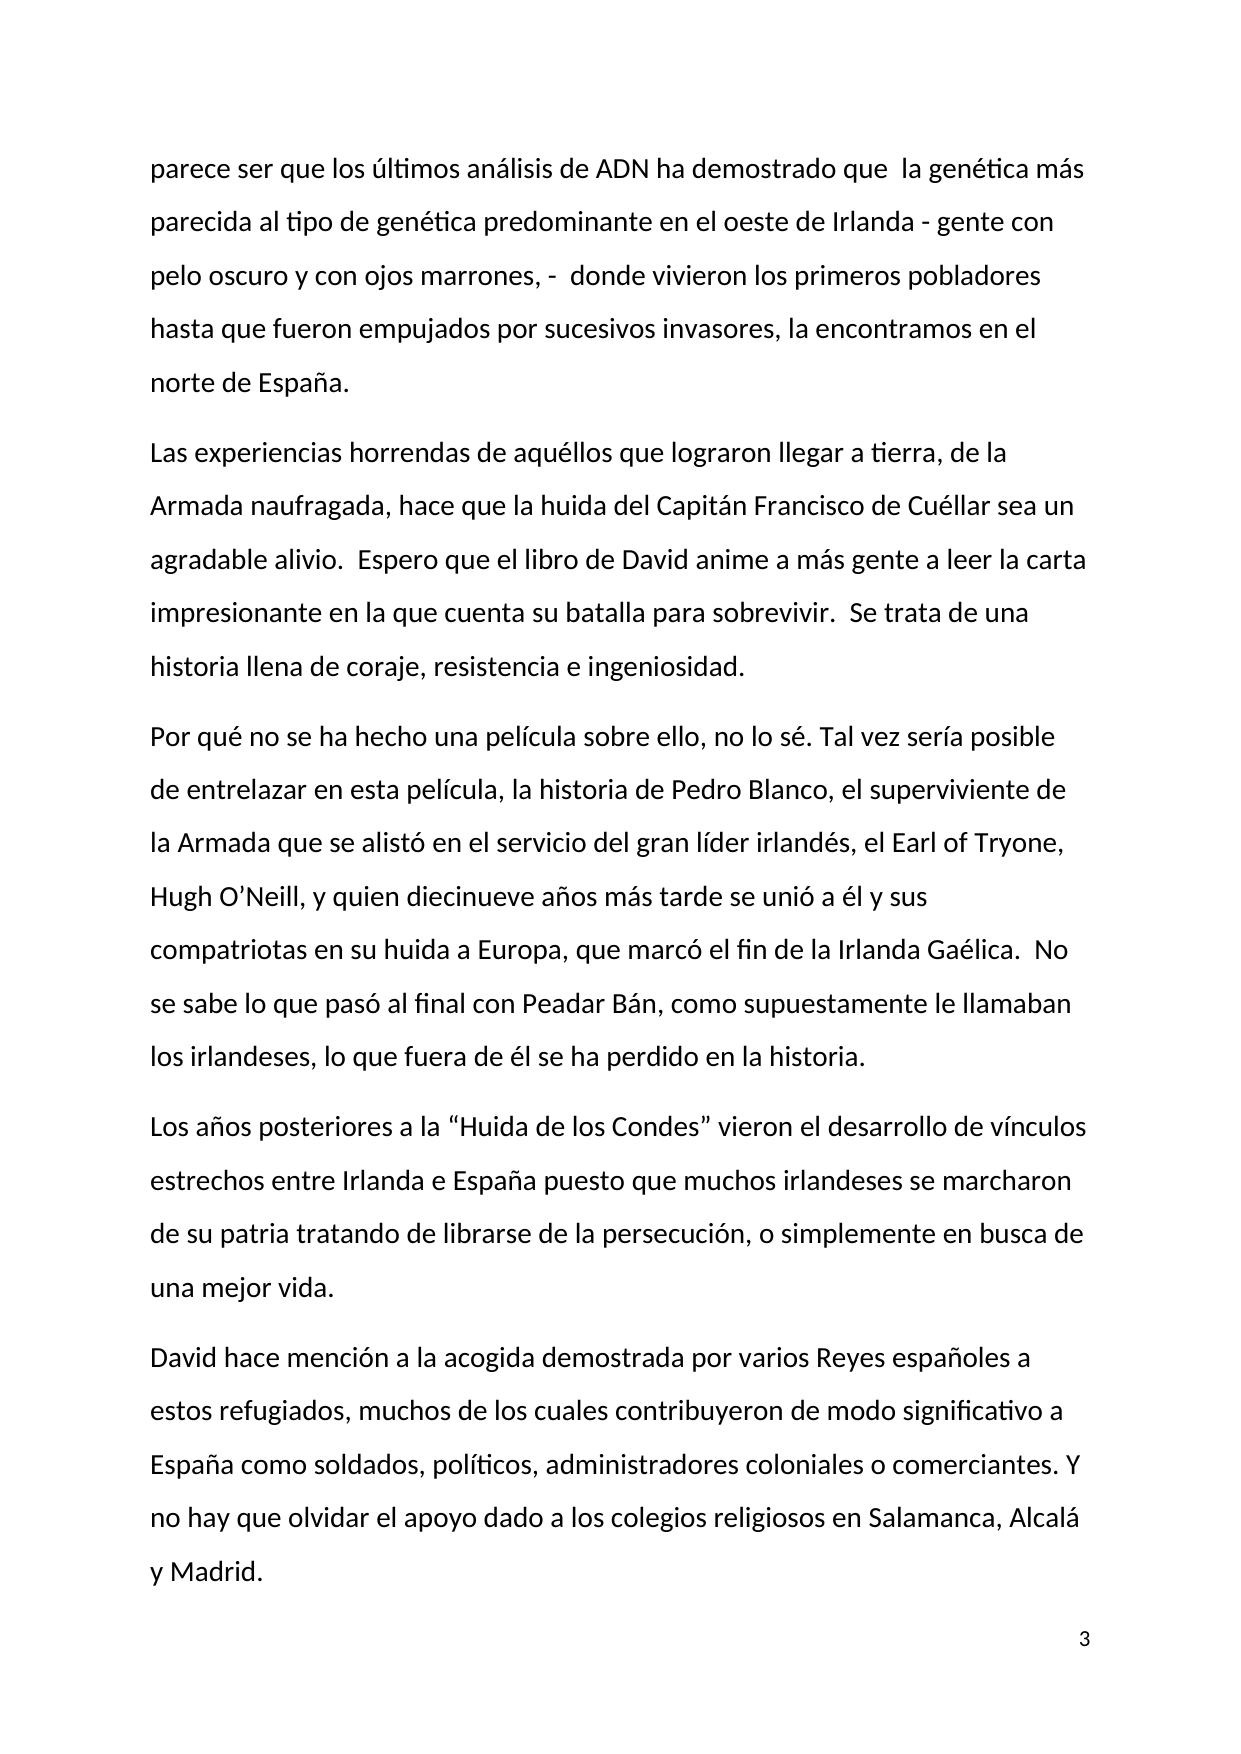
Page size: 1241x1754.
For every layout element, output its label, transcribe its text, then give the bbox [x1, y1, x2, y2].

text Los años posteriores a la “Huida de los Condes” vieron el desarrollo de vínculos estrechos entre Irlanda e España puesto que muchos irlandeses se marcharon de su patria tratando de librarse de la persecución, o simplemente en busca de una mejor vida. [150, 1108, 1090, 1304]
text Las experiencias horrendas de aquéllos que lograron llegar a tierra, de la Armada naufragada, hace que la huida del Capitán Francisco de Cuéllar sea un agradable alivio. Espero que el libro de David anime a más gente a leer la carta impresionante en la que cuenta su batalla para sobrevivir. Se trata de una historia llena de coraje, resistencia e ingeniosidad. [150, 434, 1090, 683]
text David hace mención a la acogida demostrada por varios Reyes españoles a estos refugiados, muchos de los cuales contribuyeron de modo significativo a España como soldados, políticos, administradores coloniales o comerciantes. Y no hay que olvidar el apoyo dado a los colegios religiosos en Salamanca, Alcalá y Madrid. [150, 1339, 1090, 1588]
text Por qué no se ha hecho una película sobre ello, no lo sé. Tal vez sería posible de entrelazar en esta película, la historia de Pedro Blanco, el superviviente de la Armada que se alistó en el servicio del gran líder irlandés, el Earl of Tryone, Hugh O’Neill, y quien diecinueve años más tarde se unió a él y sus compatriotas en su huida a Europa, que marcó el fin de la Irlanda Gaélica. No se sabe lo que pasó al final con Peadar Bán, como supuestamente le llamaban los irlandeses, lo que fuera de él se ha perdido en la historia. [150, 718, 1090, 1074]
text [150, 150, 1090, 399]
